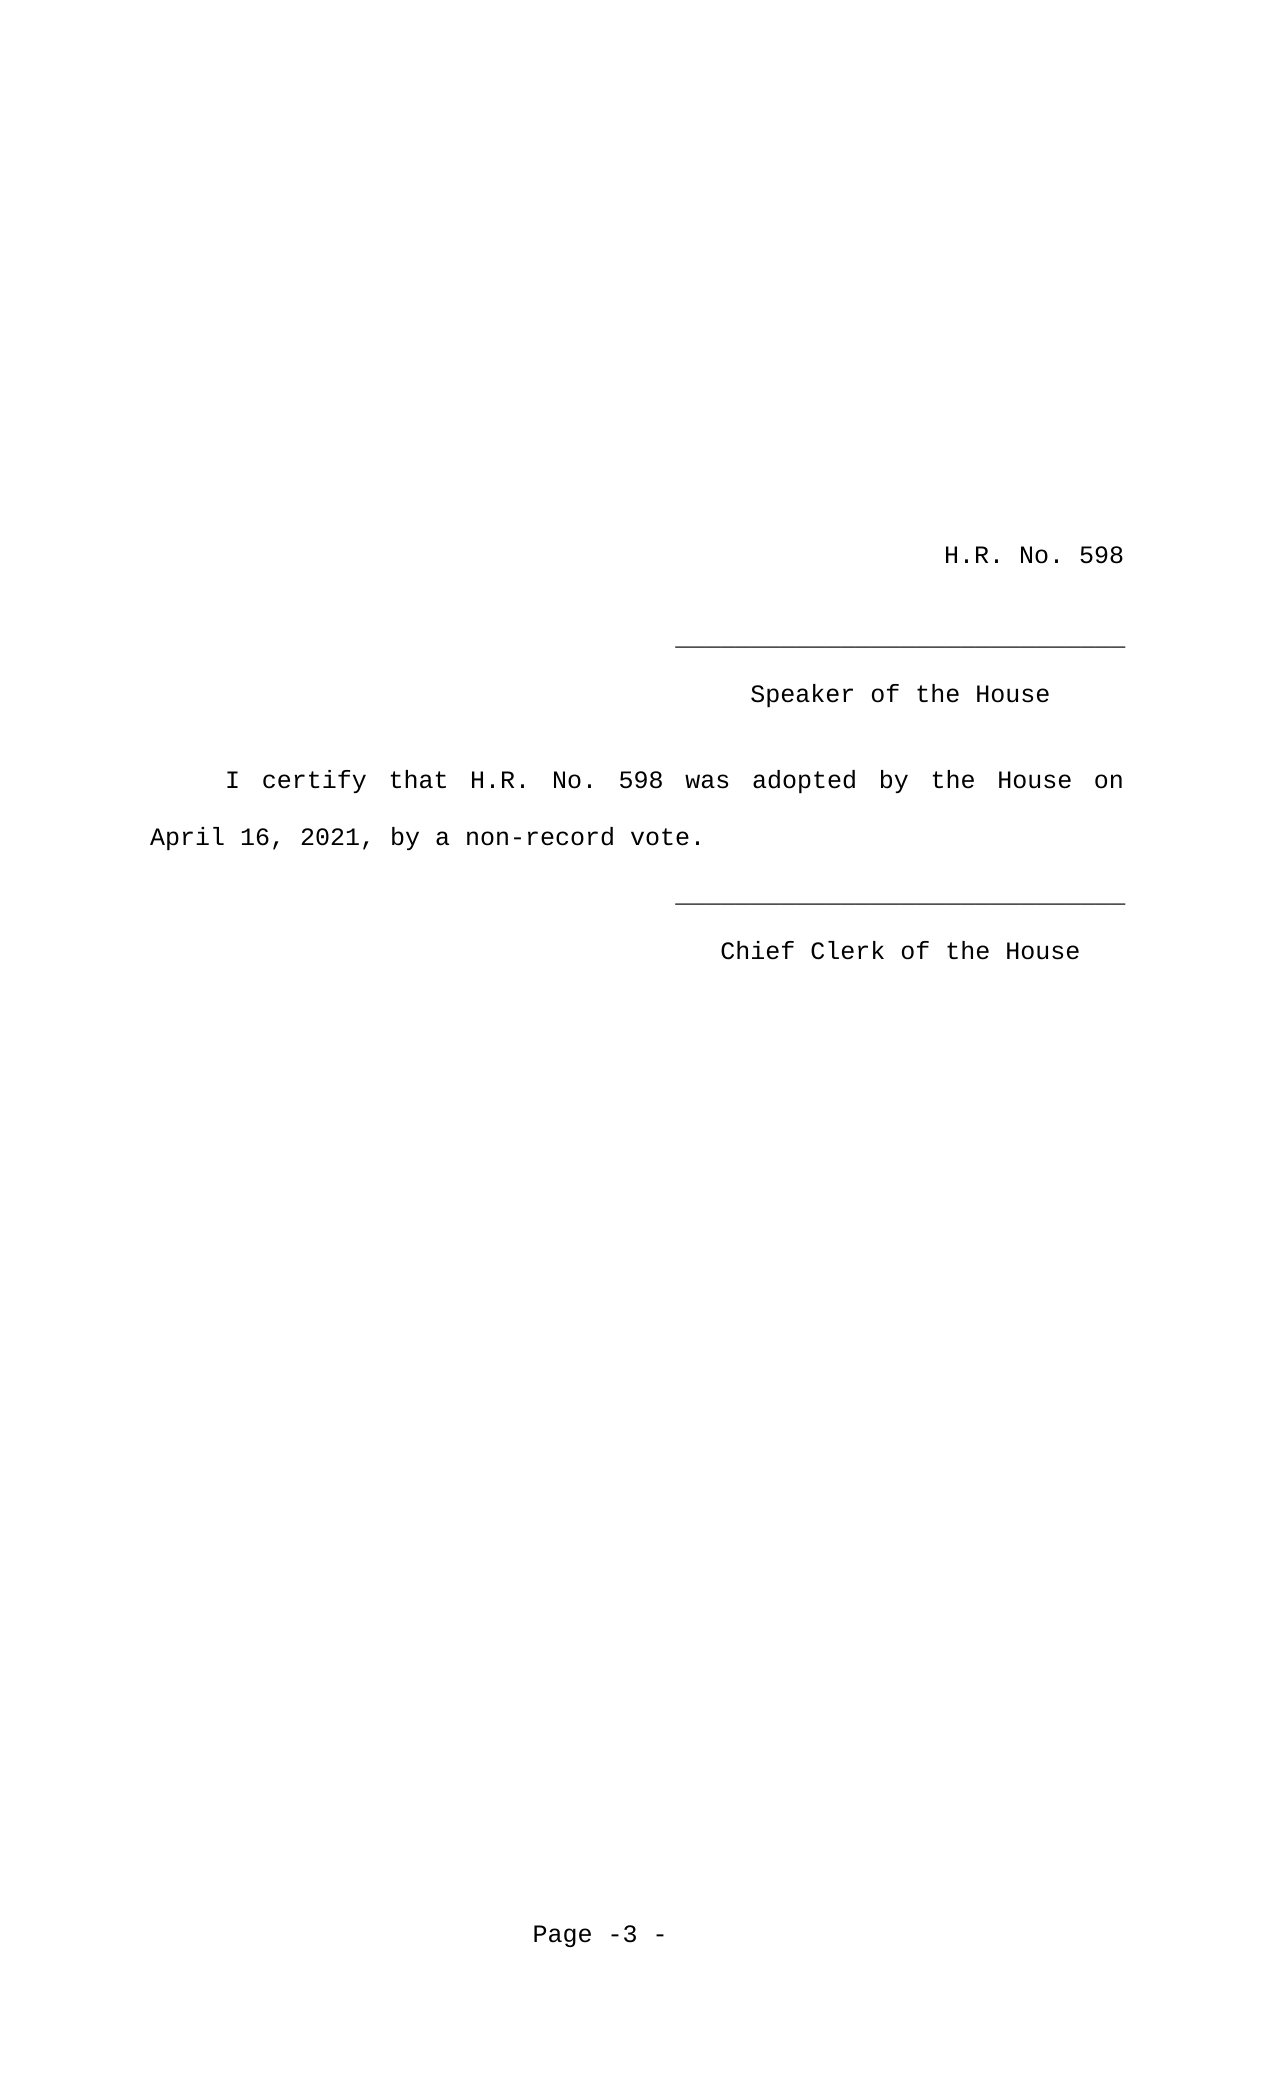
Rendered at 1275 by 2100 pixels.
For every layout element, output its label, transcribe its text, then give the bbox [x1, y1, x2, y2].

text Speaker of the House [150, 681, 1125, 710]
text ______________________________ [150, 881, 1125, 910]
text Chief Clerk of the House [150, 938, 1125, 967]
text I certify that H.R. No. 598 was adopted by the House on April 16, 2021, by a non-record vote. [150, 767, 1125, 853]
text ______________________________ [150, 624, 1125, 653]
